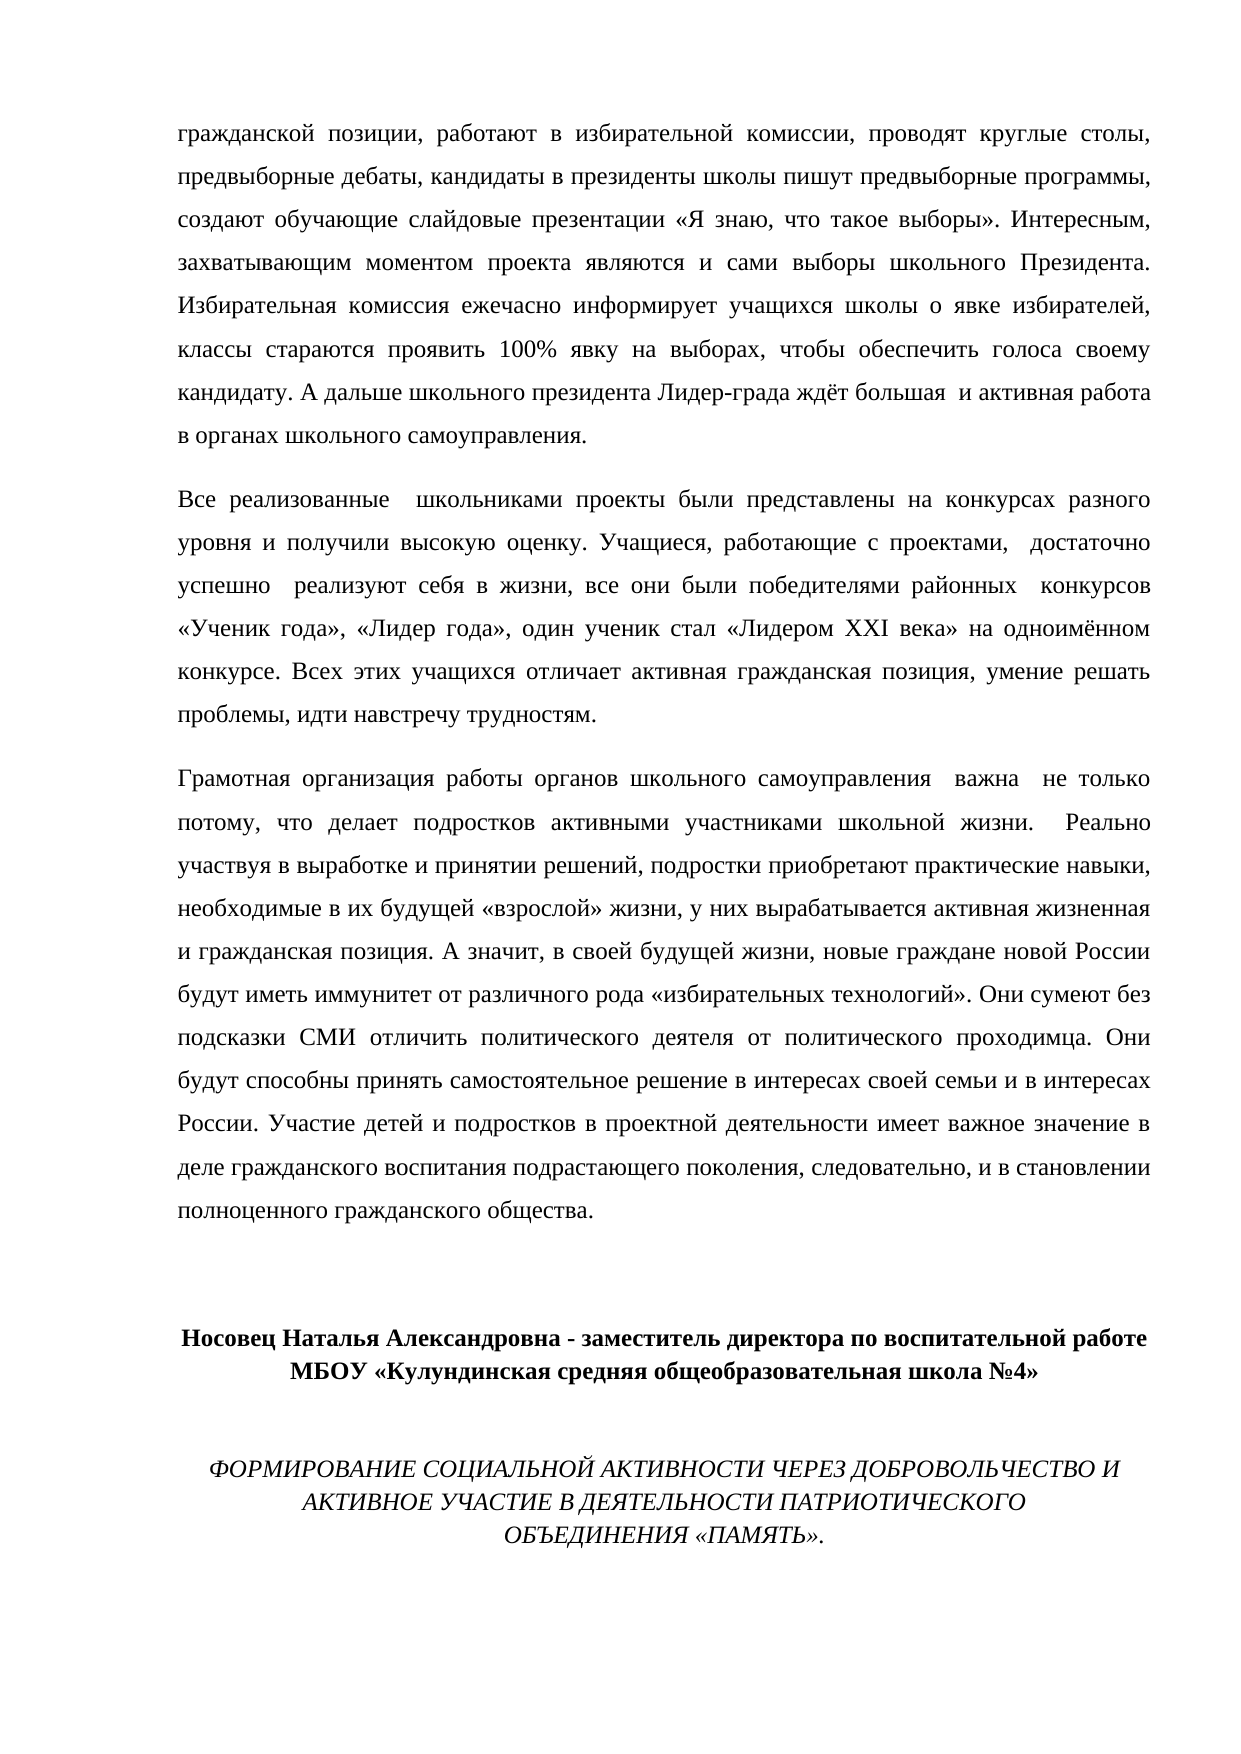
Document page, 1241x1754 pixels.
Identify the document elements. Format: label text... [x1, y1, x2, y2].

text Все реализованные школьниками проекты были представлены на конкурсах разного уровня и получили высокую оценку. Учащиеся, работающие с проектами, достаточно успешно реализуют себя в жизни, все они были победителями районных конкурсов «Ученик года», «Лидер года», один ученик стал «Лидером XXI века» на одноимённом конкурсе. Всех этих учащихся отличает активная гражданская позиция, умение решать проблемы, идти навстречу трудностям. [177, 484, 1152, 728]
text Грамотная организация работы органов школьного самоуправления важна не только потому, что делает подростков активными участниками школьной жизни. Реально участвуя в выработке и принятии решений, подростки приобретают практические навыки, необходимые в их будущей «взрослой» жизни, у них вырабатывается активная жизненная и гражданская позиция. А значит, в своей будущей жизни, новые граждане новой России будут иметь иммунитет от различного рода «избирательных технологий». Они сумеют без подсказки СМИ отличить политического деятеля от политического проходимца. Они будут способны принять самостоятельное решение в интересах своей семьи и в интересах России. Участие детей и подростков в проектной деятельности имеет важное значение в деле гражданского воспитания подрастающего поколения, следовательно, и в становлении полноценного гражданского общества. [177, 763, 1152, 1223]
text ФОРМИРОВАНИЕ СОЦИАЛЬНОЙ АКТИВНОСТИ ЧЕРЕЗ ДОБРОВОЛЬЧЕСТВО И АКТИВНОЕ УЧАСТИЕ В ДЕЯТЕЛЬНОСТИ ПАТРИОТИЧЕСКОГО [177, 1454, 1152, 1516]
text ОБЪЕДИНЕНИЯ «ПАМЯТЬ». [177, 1520, 1152, 1549]
text Носовец Наталья Александровна - заместитель директора по воспитательной работе МБОУ «Кулундинская средняя общеобразовательная школа №4» [177, 1323, 1152, 1384]
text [177, 118, 1152, 449]
